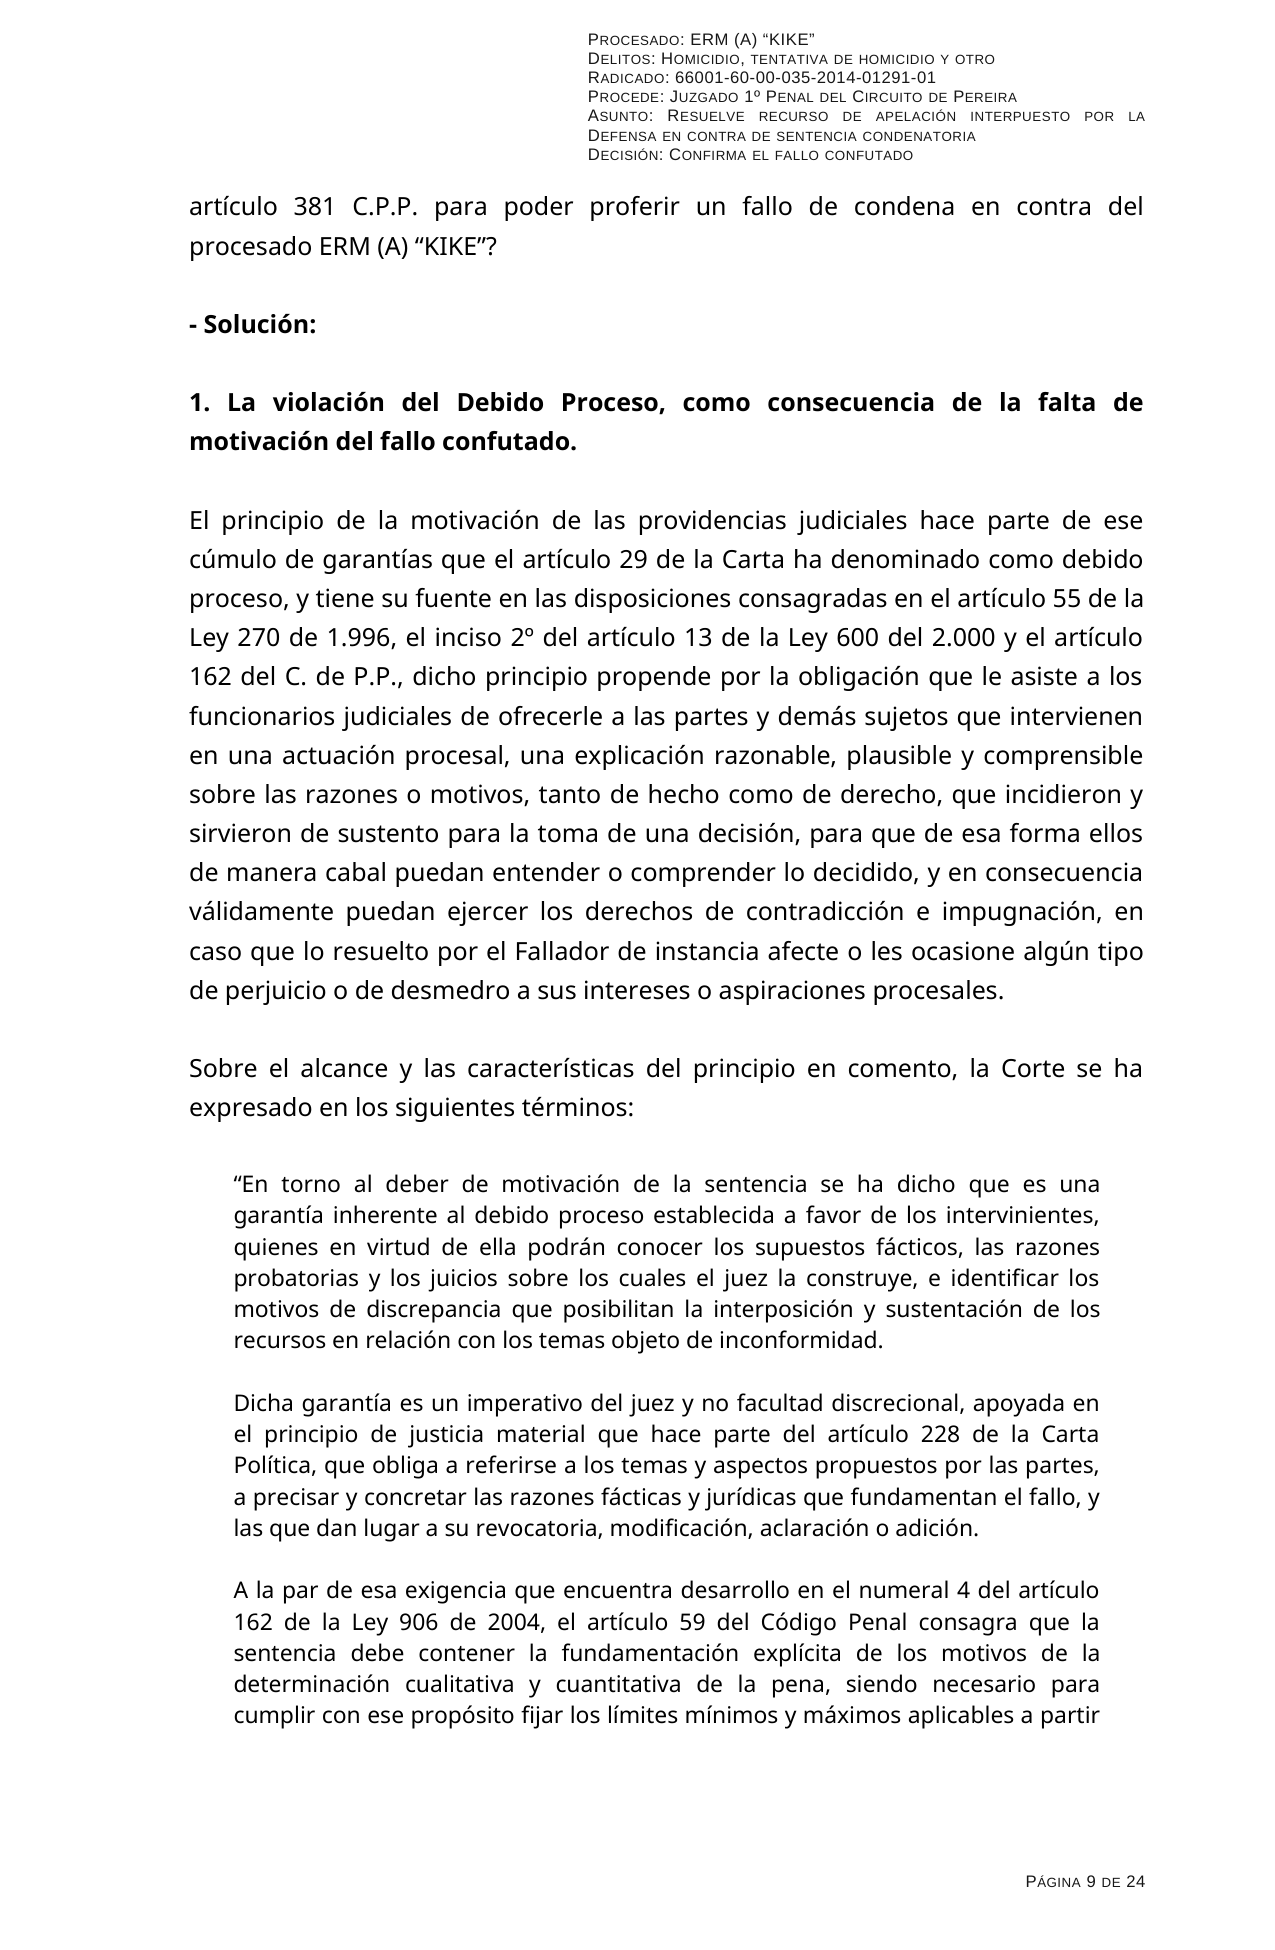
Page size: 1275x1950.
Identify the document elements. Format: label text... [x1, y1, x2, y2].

text Dicha garantía es un imperativo del juez y no facultad discrecional, apoyada en el principio de justicia material que hace parte del artículo 228 de la Carta Política, que obliga a referirse a los temas y aspectos propuestos por las partes, a precisar y concretar las razones fácticas y jurídicas que fundamentan el fallo, y las que dan lugar a su revocatoria, modificación, aclaración o adición. [233, 1387, 1101, 1543]
text - Solución: [189, 306, 1145, 341]
text Sobre el alcance y las características del principio en comento, la Corte se ha expresado en los siguientes términos: [189, 1051, 1145, 1124]
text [189, 189, 1145, 262]
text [233, 1574, 1101, 1731]
text 1. La violación del Debido Proceso, como consecuencia de la falta de motivación del fallo confutado. [189, 385, 1145, 458]
text “En torno al deber de motivación de la sentencia se ha dicho que es una garantía inherente al debido proceso establecida a favor de los intervinientes, quienes en virtud de ella podrán conocer los supuestos fácticos, las razones probatorias y los juicios sobre los cuales el juez la construye, e identificar los motivos de discrepancia que posibilitan la interposición y sustentación de los recursos en relación con los temas objeto de inconformidad. [233, 1168, 1101, 1356]
text El principio de la motivación de las providencias judiciales hace parte de ese cúmulo de garantías que el artículo 29 de la Carta ha denominado como debido proceso, y tiene su fuente en las disposiciones consagradas en el artículo 55 de la Ley 270 de 1.996, el inciso 2º del artículo 13 de la Ley 600 del 2.000 y el artículo 162 del C. de P.P., dicho principio propende por la obligación que le asiste a los funcionarios judiciales de ofrecerle a las partes y demás sujetos que intervienen en una actuación procesal, una explicación razonable, plausible y comprensible sobre las razones o motivos, tanto de hecho como de derecho, que incidieron y sirvieron de sustento para la toma de una decisión, para que de esa forma ellos de manera cabal puedan entender o comprender lo decidido, y en consecuencia válidamente puedan ejercer los derechos de contradicción e impugnación, en caso que lo resuelto por el Fallador de instancia afecte o les ocasione algún tipo de perjuicio o de desmedro a sus intereses o aspiraciones procesales. [189, 502, 1145, 1006]
